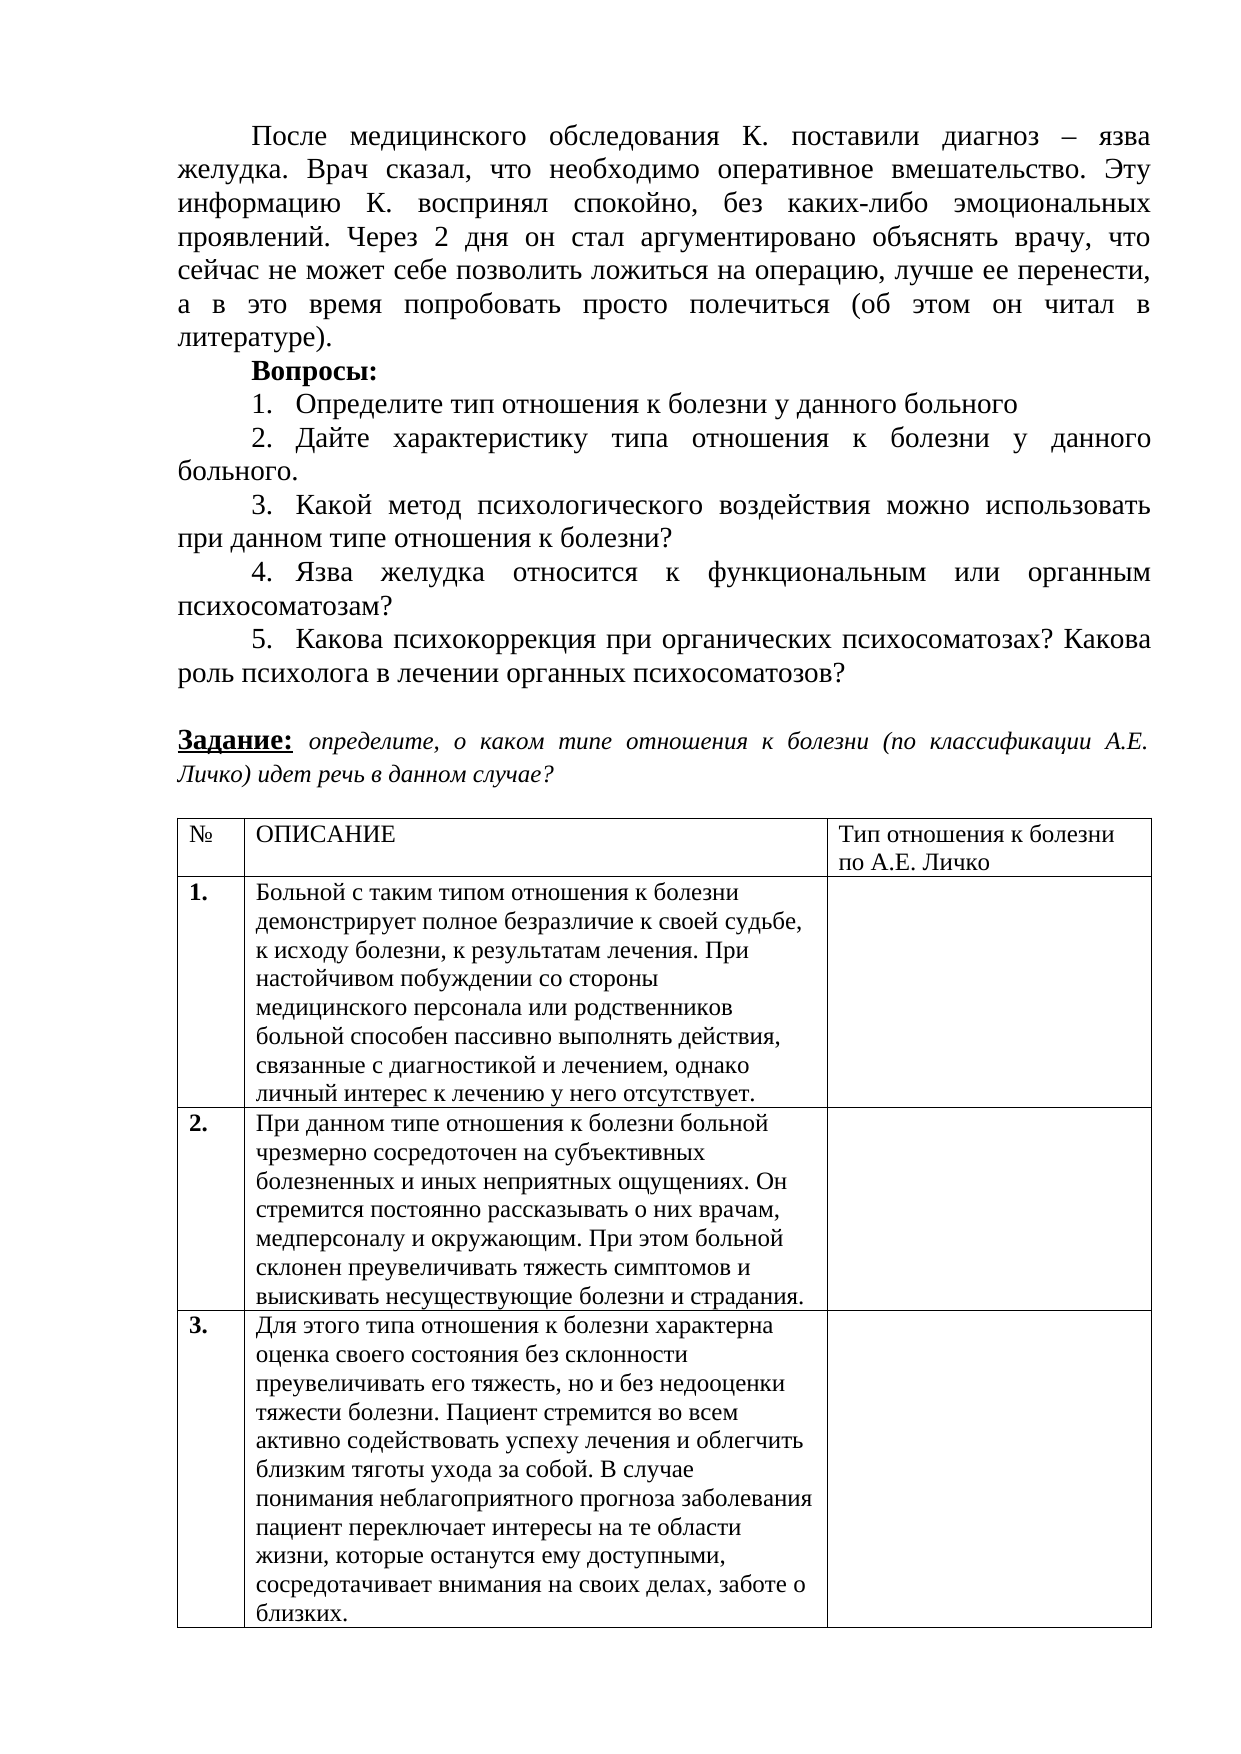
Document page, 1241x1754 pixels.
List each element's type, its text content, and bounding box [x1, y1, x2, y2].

list Дайте характеристику типа отношения к болезни у данного больного. [177, 420, 1152, 487]
text После медицинского обследования К. поставили диагноз – язва желудка. Врач сказал, что необходимо оперативное вмешательство. Эту информацию К. воспринял спокойно, без каких-либо эмоциональных проявлений. Через 2 дня он стал аргументировано объяснять врачу, что сейчас не может себе позволить ложиться на операцию, лучше ее перенести, а в это время попробовать просто полечиться (об этом он читал в литературе). [177, 118, 1152, 353]
list Язва желудка относится к функциональным или органным психосоматозам? [177, 554, 1152, 621]
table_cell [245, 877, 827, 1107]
text Вопросы: [177, 353, 1152, 386]
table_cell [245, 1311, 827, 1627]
list Какова психокоррекция при органических психосоматозах? Какова роль психолога в лечении органных психосоматозов? [177, 621, 1152, 688]
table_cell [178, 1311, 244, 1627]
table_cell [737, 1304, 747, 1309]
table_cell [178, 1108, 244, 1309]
text Задание: определите, о каком типе отношения к болезни (по классификации А.Е. Личко) идет речь в данном случае? [177, 722, 1152, 789]
list Какой метод психологического воздействия можно использовать при данном типе отношения к болезни? [177, 487, 1152, 554]
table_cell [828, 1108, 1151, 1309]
list Определите тип отношения к болезни у данного больного [177, 386, 1152, 420]
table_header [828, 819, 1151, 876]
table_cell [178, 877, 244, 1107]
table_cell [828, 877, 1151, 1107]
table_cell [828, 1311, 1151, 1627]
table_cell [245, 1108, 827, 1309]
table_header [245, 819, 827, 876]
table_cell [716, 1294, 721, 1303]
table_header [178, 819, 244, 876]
